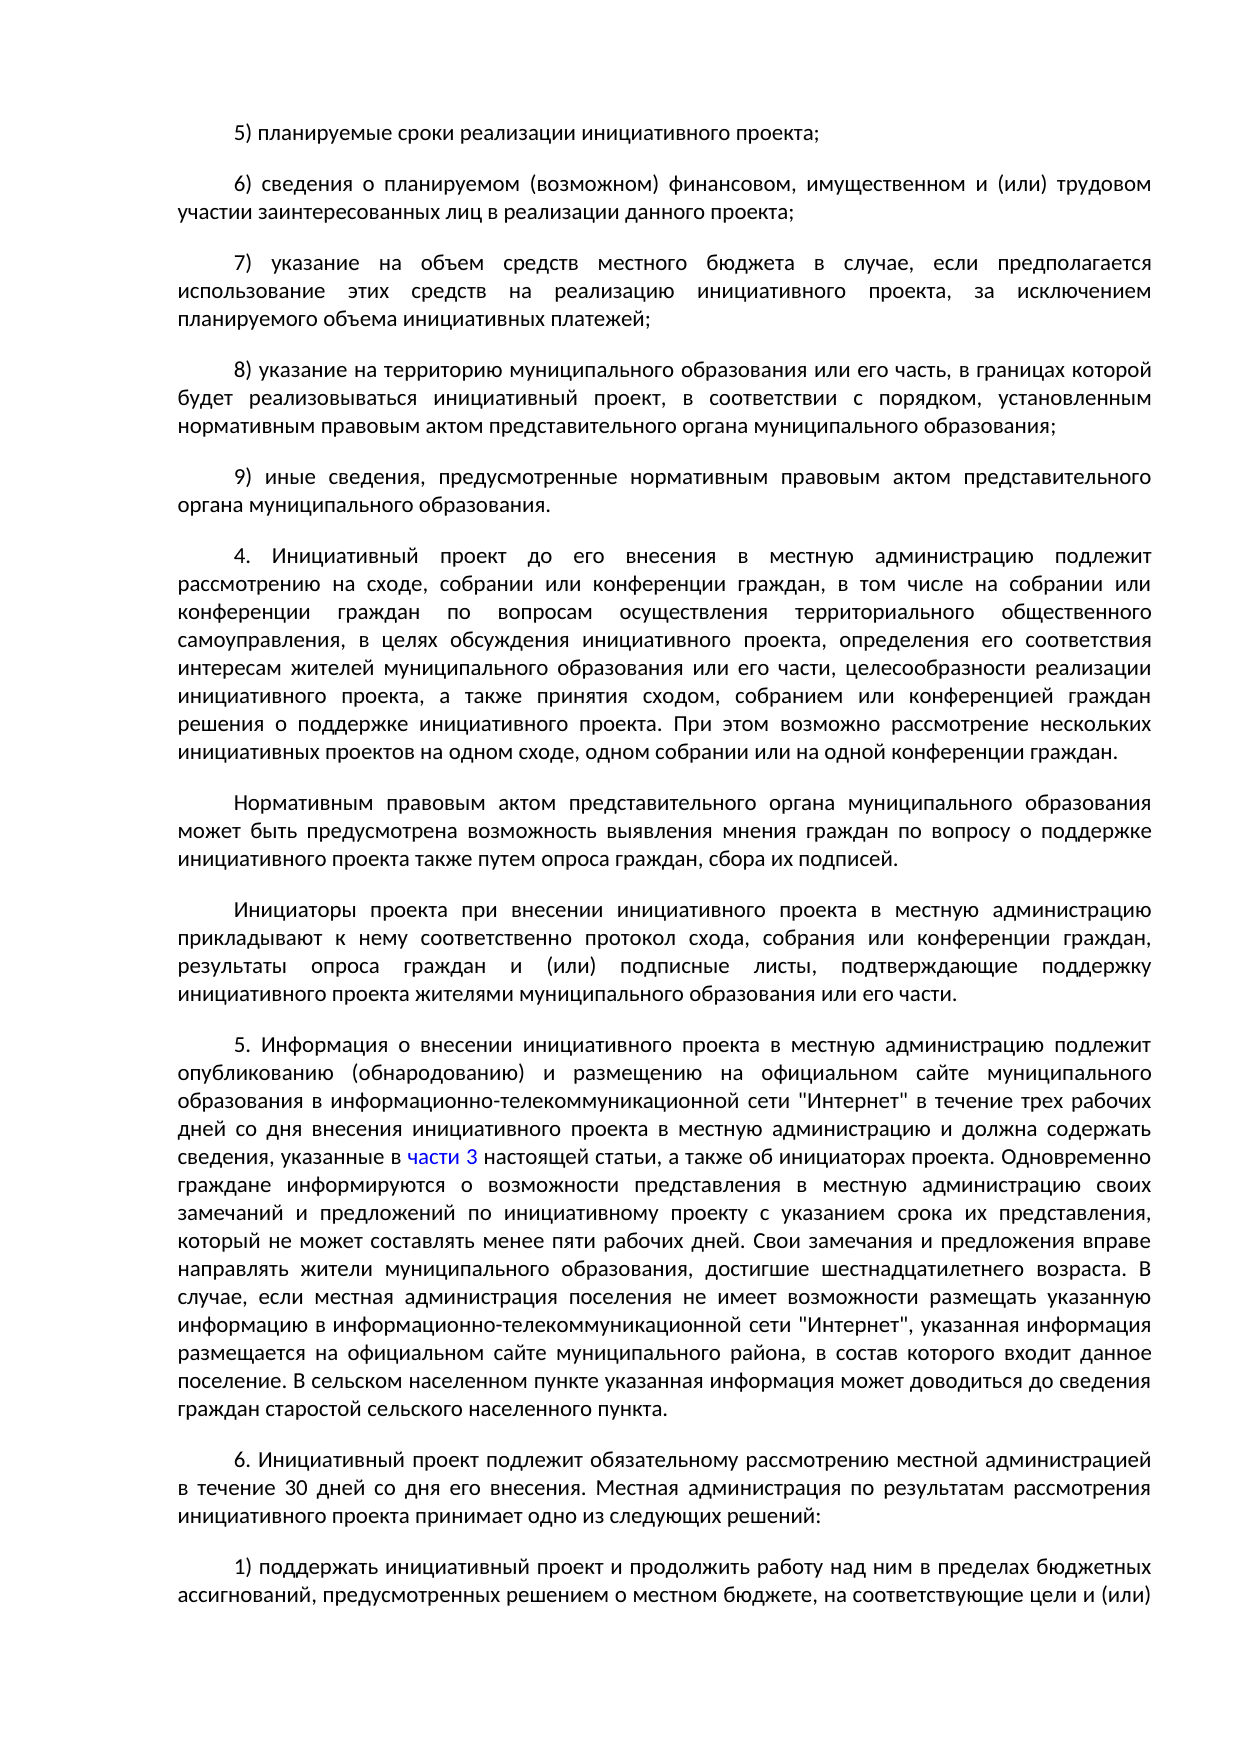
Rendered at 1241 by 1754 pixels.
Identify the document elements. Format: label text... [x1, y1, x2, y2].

text 5. Информация о внесении инициативного проекта в местную администрацию подлежит опубликованию (обнародованию) и размещению на официальном сайте муниципального образования в информационно-телекоммуникационной сети "Интернет" в течение трех рабочих дней со дня внесения инициативного проекта в местную администрацию и должна содержать сведения, указанные в части 3 настоящей статьи, а также об инициаторах проекта. Одновременно граждане информируются о возможности представления в местную администрацию своих замечаний и предложений по инициативному проекту с указанием срока их представления, который не может составлять менее пяти рабочих дней. Свои замечания и предложения вправе направлять жители муниципального образования, достигшие шестнадцатилетнего возраста. В случае, если местная администрация поселения не имеет возможности размещать указанную информацию в информационно-телекоммуникационной сети "Интернет", указанная информация размещается на официальном сайте муниципального района, в состав которого входит данное поселение. В сельском населенном пункте указанная информация может доводиться до сведения граждан старостой сельского населенного пункта. [177, 1030, 1152, 1422]
text 5) планируемые сроки реализации инициативного проекта; [177, 118, 1152, 146]
text 8) указание на территорию муниципального образования или его часть, в границах которой будет реализовываться инициативный проект, в соответствии с порядком, установленным нормативным правовым актом представительного органа муниципального образования; [177, 355, 1152, 439]
text 4. Инициативный проект до его внесения в местную администрацию подлежит рассмотрению на сходе, собрании или конференции граждан, в том числе на собрании или конференции граждан по вопросам осуществления территориального общественного самоуправления, в целях обсуждения инициативного проекта, определения его соответствия интересам жителей муниципального образования или его части, целесообразности реализации инициативного проекта, а также принятия сходом, собранием или конференцией граждан решения о поддержке инициативного проекта. При этом возможно рассмотрение нескольких инициативных проектов на одном сходе, одном собрании или на одной конференции граждан. [177, 541, 1152, 765]
text 9) иные сведения, предусмотренные нормативным правовым актом представительного органа муниципального образования. [177, 462, 1152, 518]
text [177, 1552, 1152, 1608]
text 6. Инициативный проект подлежит обязательному рассмотрению местной администрацией в течение 30 дней со дня его внесения. Местная администрация по результатам рассмотрения инициативного проекта принимает одно из следующих решений: [177, 1445, 1152, 1529]
text 7) указание на объем средств местного бюджета в случае, если предполагается использование этих средств на реализацию инициативного проекта, за исключением планируемого объема инициативных платежей; [177, 248, 1152, 332]
text Инициаторы проекта при внесении инициативного проекта в местную администрацию прикладывают к нему соответственно протокол схода, собрания или конференции граждан, результаты опроса граждан и (или) подписные листы, подтверждающие поддержку инициативного проекта жителями муниципального образования или его части. [177, 895, 1152, 1007]
text Нормативным правовым актом представительного органа муниципального образования может быть предусмотрена возможность выявления мнения граждан по вопросу о поддержке инициативного проекта также путем опроса граждан, сбора их подписей. [177, 788, 1152, 872]
text 6) сведения о планируемом (возможном) финансовом, имущественном и (или) трудовом участии заинтересованных лиц в реализации данного проекта; [177, 169, 1152, 225]
